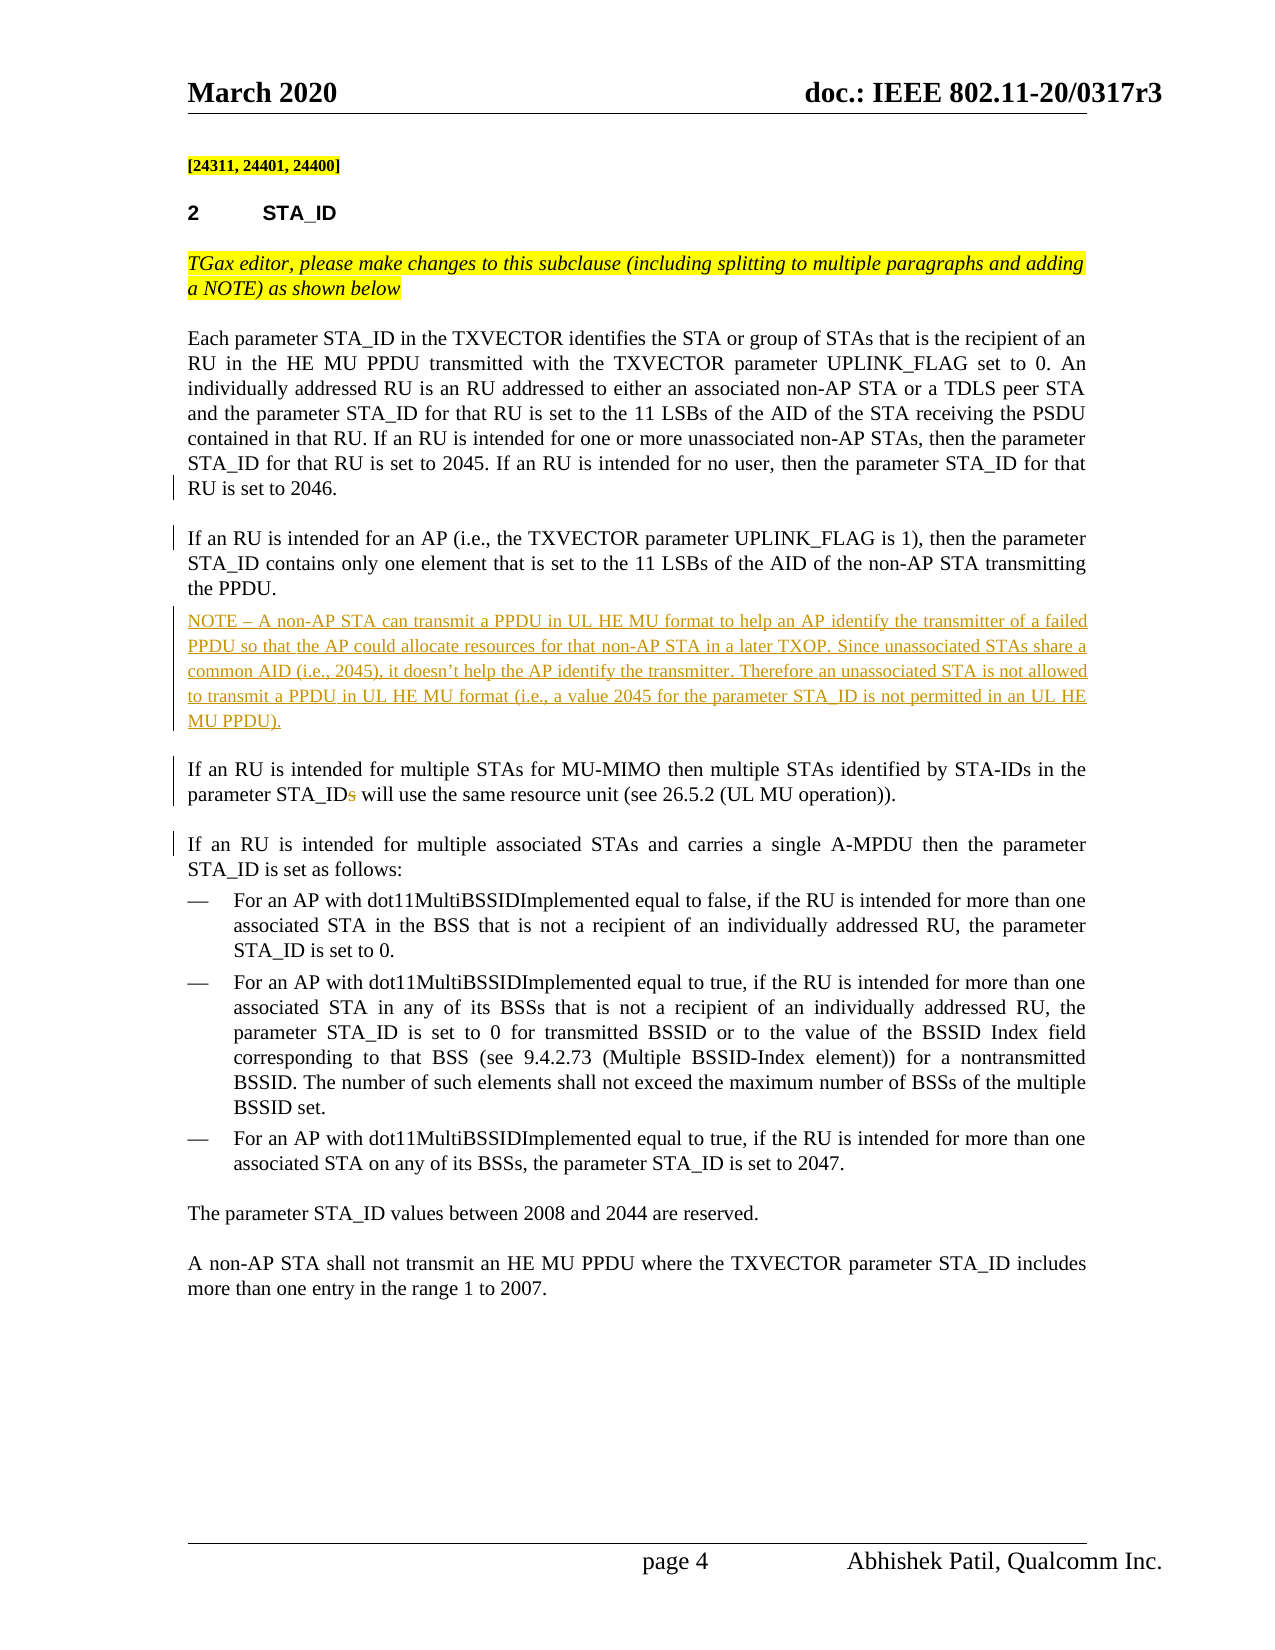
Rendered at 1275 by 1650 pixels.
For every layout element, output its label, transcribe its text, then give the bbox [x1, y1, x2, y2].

text The parameter STA_ID values between 2008 and 2044 are reserved. [187, 1200, 1087, 1225]
text If an RU is intended for multiple associated STAs and carries a single A-MPDU then the parameter STA_ID is set as follows: [187, 831, 1087, 881]
list STA_ID [187, 200, 1087, 225]
text A non-AP STA shall not transmit an HE MU PPDU where the TXVECTOR parameter STA_ID includes more than one entry in the range 1 to 2007. [187, 1250, 1087, 1300]
text Each parameter STA_ID in the TXVECTOR identifies the STA or group of STAs that is the recipient of an RU in the HE MU PPDU transmitted with the TXVECTOR parameter UPLINK_FLAG set to 0. An individually addressed RU is an RU addressed to either an associated non-AP STA or a TDLS peer STA and the parameter STA_ID for that RU is set to the 11 LSBs of the AID of the STA receiving the PSDU contained in that RU. If an RU is intended for one or more unassociated non-AP STAs, then the parameter STA_ID for that RU is set to 2045. If an RU is intended for no user, then the parameter STA_ID for that RU is set to 2046. [187, 325, 1087, 500]
text If an RU is intended for an AP (i.e., the TXVECTOR parameter UPLINK_FLAG is 1), then the parameter STA_ID contains only one element that is set to the 11 LSBs of the AID of the non-AP STA transmitting the PPDU. [187, 525, 1087, 600]
text [24311, 24401, 24400] [187, 150, 1087, 175]
text TGax editor, please make changes to this subclause (including splitting to multiple paragraphs and adding a NOTE) as shown below [187, 250, 1087, 300]
list For an AP with dot11MultiBSSIDImplemented equal to true, if the RU is intended for more than one associated STA in any of its BSSs that is not a recipient of an individually addressed RU, the parameter STA_ID is set to 0 for transmitted BSSID or to the value of the BSSID Index field corresponding to that BSS (see 9.4.2.73 (Multiple BSSID-Index element)) for a nontransmitted BSSID. The number of such elements shall not exceed the maximum number of BSSs of the multiple BSSID set. [187, 969, 1087, 1119]
list For an AP with dot11MultiBSSIDImplemented equal to false, if the RU is intended for more than one associated STA in the BSS that is not a recipient of an individually addressed RU, the parameter STA_ID is set to 0. [187, 887, 1087, 962]
text If an RU is intended for multiple STAs for MU-MIMO then multiple STAs identified by STA-IDs in the parameter STA_ID will use the same resource unit (see 26.5.2 (UL MU operation)). [187, 756, 1087, 806]
list For an AP with dot11MultiBSSIDImplemented equal to true, if the RU is intended for more than one associated STA on any of its BSSs, the parameter STA_ID is set to 2047. [187, 1125, 1087, 1175]
